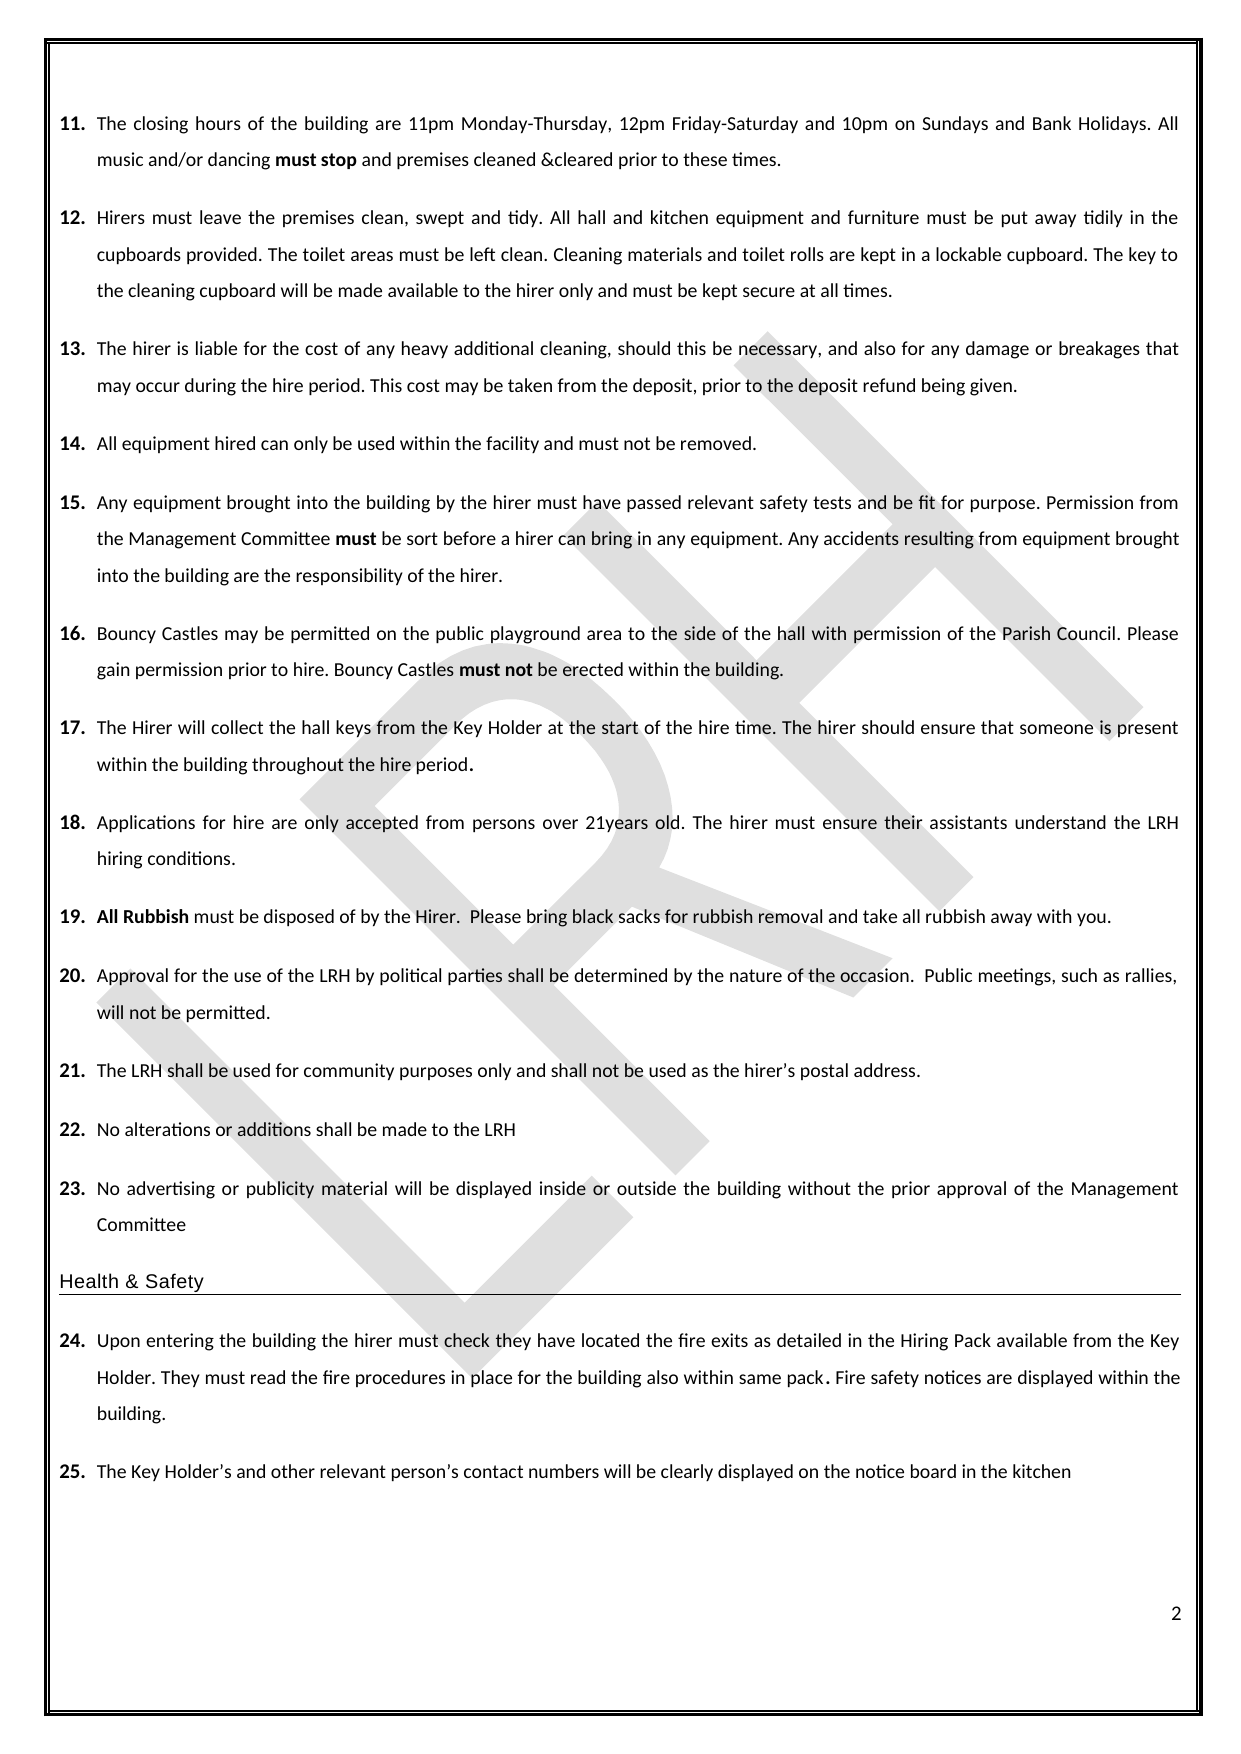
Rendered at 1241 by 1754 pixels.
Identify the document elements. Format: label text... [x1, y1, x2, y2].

list The closing hours of the building are 11pm Monday-Thursday, 12pm Friday-Saturday and 10pm on Sundays and Bank Holidays. All music and/or dancing must stop and premises cleaned &cleared prior to these times. [59, 110, 1181, 172]
list No alterations or additions shall be made to the LRH [59, 1116, 1181, 1141]
list The Key Holder’s and other relevant person’s contact numbers will be clearly displayed on the notice board in the kitchen [59, 1458, 1181, 1484]
list Any equipment brought into the building by the hirer must have passed relevant safety tests and be fit for purpose. Permission from the Management Committee must be sort before a hirer can bring in any equipment. Any accidents resulting from equipment brought into the building are the responsibility of the hirer. [59, 489, 1181, 587]
list Hirers must leave the premises clean, swept and tidy. All hall and kitchen equipment and furniture must be put away tidily in the cupboards provided. The toilet areas must be left clean. Cleaning materials and toilet rolls are kept in a lockable cupboard. The key to the cleaning cupboard will be made available to the hirer only and must be kept secure at all times. [59, 204, 1181, 302]
list All equipment hired can only be used within the facility and must not be removed. [59, 430, 1181, 455]
list No advertising or publicity material will be displayed inside or outside the building without the prior approval of the Management Committee [59, 1175, 1181, 1237]
list Bouncy Castles may be permitted on the public playground area to the side of the hall with permission of the Parish Council. Please gain permission prior to hire. Bouncy Castles must not be erected within the building. [59, 620, 1181, 681]
list Upon entering the building the hirer must check they have located the fire exits as detailed in the Hiring Pack available from the Key Holder. They must read the fire procedures in place for the building also within same pack. Fire safety notices are displayed within the building. [59, 1328, 1181, 1426]
title Health & Safety [59, 1269, 1181, 1294]
list The hirer is liable for the cost of any heavy additional cleaning, should this be necessary, and also for any damage or breakages that may occur during the hire period. This cost may be taken from the deposit, prior to the deposit refund being given. [59, 335, 1181, 397]
list All Rubbish must be disposed of by the Hirer. Please bring black sacks for rubbish removal and take all rubbish away with you. [59, 903, 1181, 929]
list Approval for the use of the LRH by political parties shall be determined by the nature of the occasion. Public meetings, such as rallies, will not be permitted. [59, 962, 1181, 1024]
list Applications for hire are only accepted from persons over 21years old. The hirer must ensure their assistants understand the LRH hiring conditions. [59, 809, 1181, 871]
list The LRH shall be used for community purposes only and shall not be used as the hirer’s postal address. [59, 1057, 1181, 1082]
list The Hirer will collect the hall keys from the Key Holder at the start of the hire time. The hirer should ensure that someone is present within the building throughout the hire period. [59, 714, 1181, 776]
